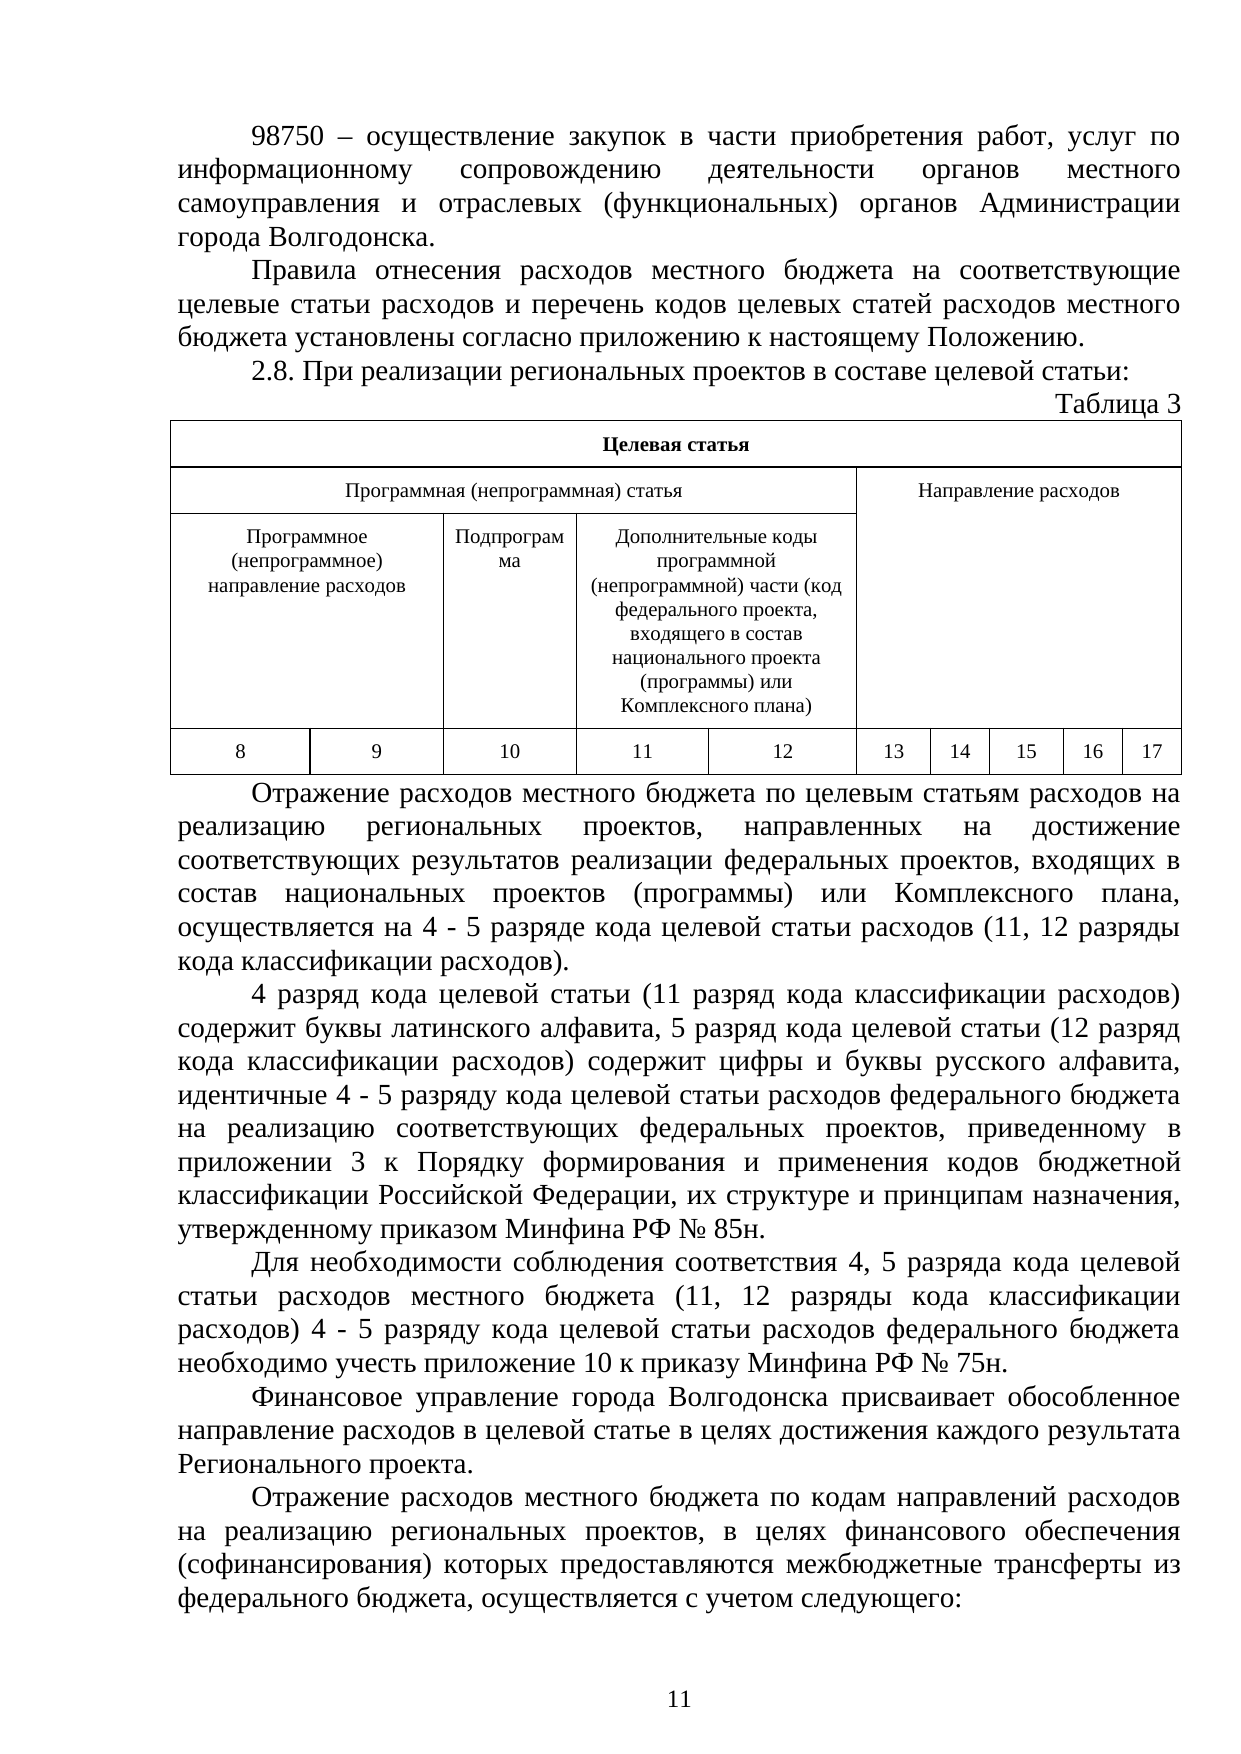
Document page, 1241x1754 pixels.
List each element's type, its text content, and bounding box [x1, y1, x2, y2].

table_cell 13 [857, 729, 930, 774]
text 4 разряд кода целевой статьи (11 разряд кода классификации расходов) содержит буквы латинского алфавита, 5 разряд кода целевой статьи (12 разряд кода классификации расходов) содержит цифры и буквы русского алфавита, идентичные 4 - 5 разряду кода целевой статьи расходов федерального бюджета на реализацию соответствующих федеральных проектов, приведенному в приложении 3 к Порядку формирования и применения кодов бюджетной классификации Российской Федерации, их структуре и принципам назначения, утвержденному приказом Минфина РФ № 85н. [177, 976, 1181, 1244]
table_cell 16 [1064, 729, 1122, 774]
text Правила отнесения расходов местного бюджета на соответствующие целевые статьи расходов и перечень кодов целевых статей расходов местного бюджета установлены согласно приложению к настоящему Положению. [177, 252, 1181, 353]
text 98750 – осуществление закупок в части приобретения работ, услуг по информационному сопровождению деятельности органов местного самоуправления и отраслевых (функциональных) органов Администрации города Волгодонска. [177, 118, 1181, 252]
text 2.8. При реализации региональных проектов в составе целевой статьи: [177, 353, 1181, 386]
text Финансовое управление города Волгодонска присваивает обособленное направление расходов в целевой статье в целях достижения каждого результата Регионального проекта. [177, 1379, 1181, 1479]
table_cell 11 [577, 729, 708, 774]
table_cell 10 [444, 729, 576, 774]
table_cell 14 [931, 729, 989, 774]
table_cell Программное (непрограммное) направление расходов [171, 514, 443, 727]
text Отражение расходов местного бюджета по целевым статьям расходов на реализацию региональных проектов, направленных на достижение соответствующих результатов реализации федеральных проектов, входящих в состав национальных проектов (программы) или Комплексного плана, осуществляется на 4 - 5 разряде кода целевой статьи расходов (11, 12 разряды кода классификации расходов). [177, 775, 1181, 976]
table_header Целевая статья [171, 421, 1181, 466]
table_cell Дополнительные коды программной (непрограммной) части (код федерального проекта, входящего в состав национального проекта (программы) или Комплексного плана) [577, 514, 856, 727]
text Отражение расходов местного бюджета по кодам направлений расходов на реализацию региональных проектов, в целях финансового обеспечения (софинансирования) которых предоставляются межбюджетные трансферты из федерального бюджета, осуществляется с учетом следующего: [177, 1479, 1181, 1613]
table_cell 8 [171, 729, 309, 774]
text Для необходимости соблюдения соответствия 4, 5 разряда кода целевой статьи расходов местного бюджета (11, 12 разряды кода классификации расходов) 4 - 5 разряду кода целевой статьи расходов федерального бюджета необходимо учесть приложение 10 к приказу Минфина РФ № 75н. [177, 1244, 1181, 1379]
table_cell Подпрограмма [444, 514, 576, 727]
text Таблица 3 [177, 386, 1181, 420]
table_cell Направление расходов [857, 468, 1181, 727]
table_cell 17 [1123, 729, 1181, 774]
table_cell 15 [990, 729, 1063, 774]
table_cell 12 [709, 729, 856, 774]
table_cell Программная (непрограммная) статья [171, 468, 856, 513]
table_cell 9 [311, 729, 443, 774]
